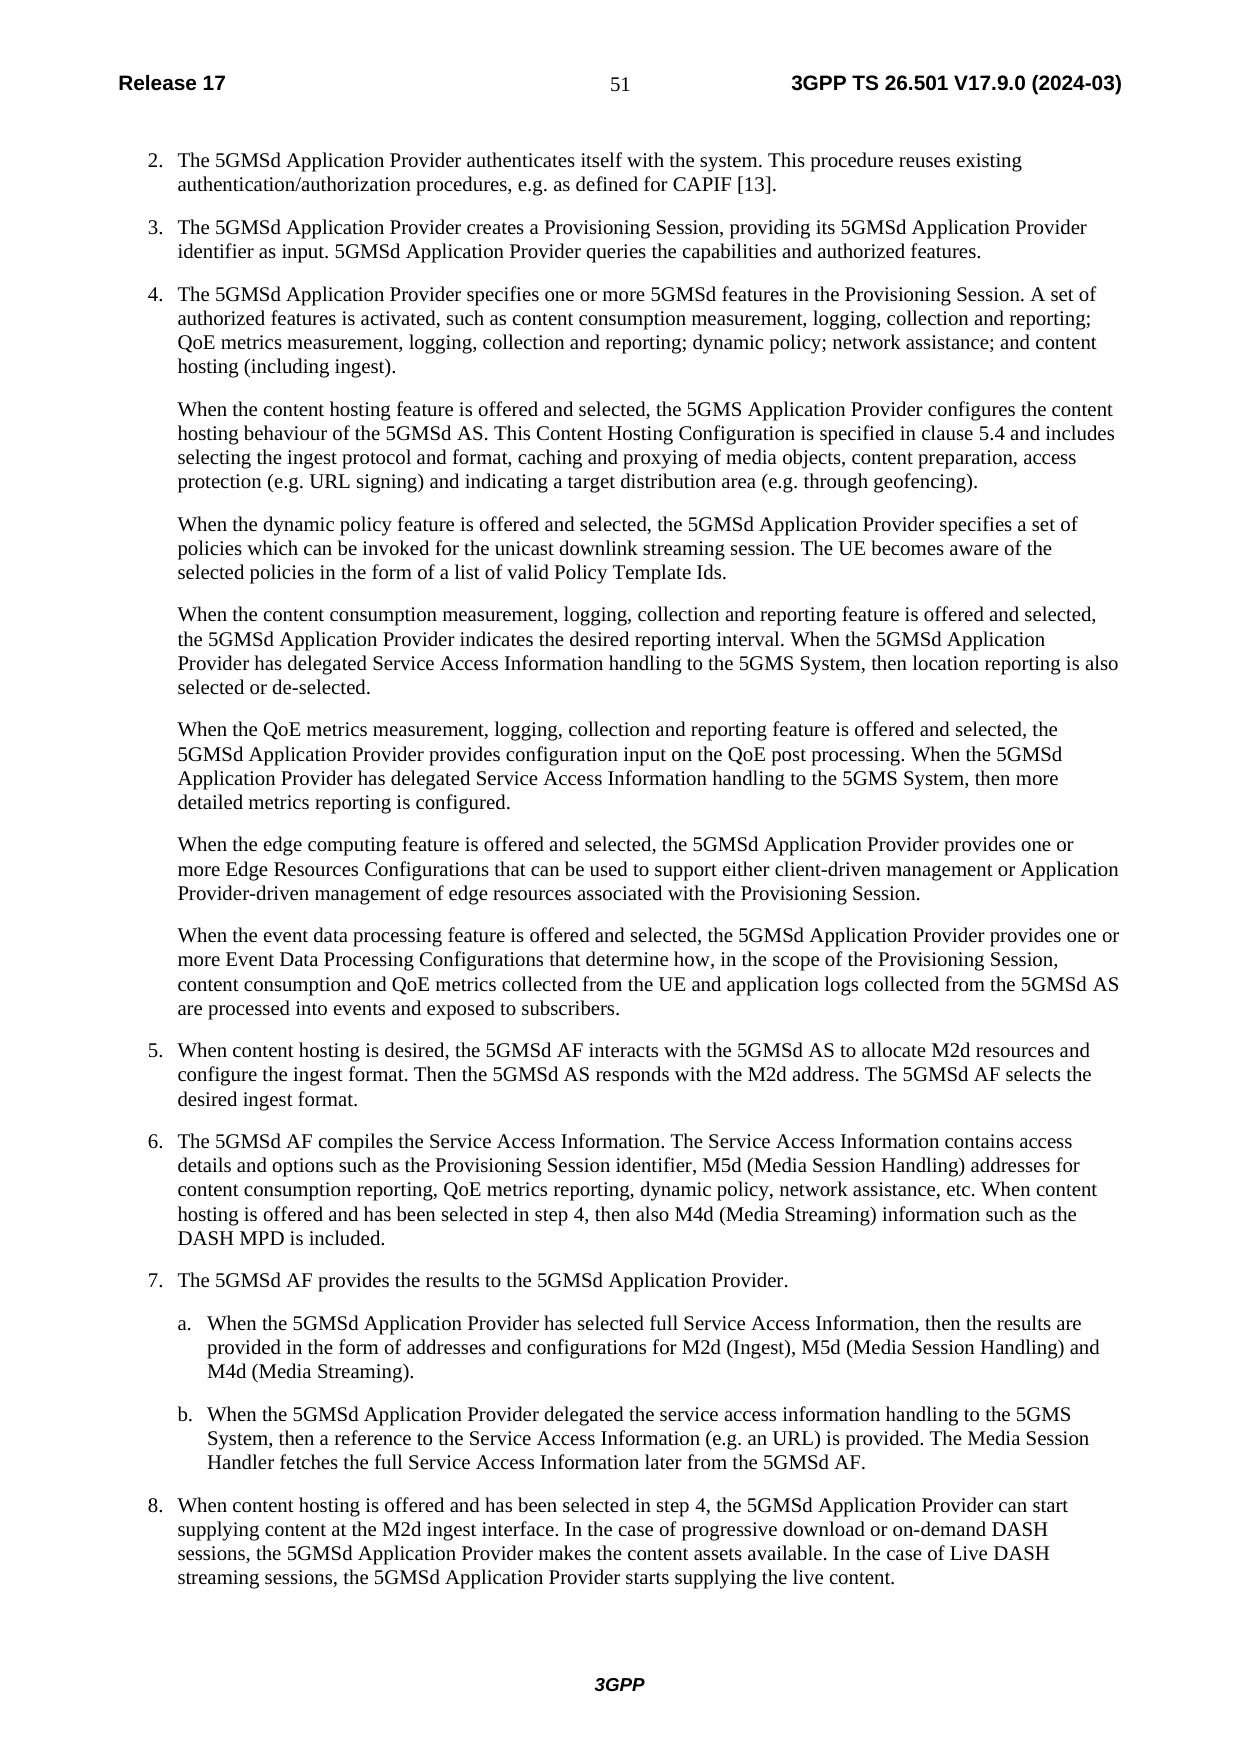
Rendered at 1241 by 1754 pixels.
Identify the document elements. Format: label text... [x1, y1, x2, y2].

text When the edge computing feature is offered and selected, the 5GMSd Application Provider provides one or more Edge Resources Configurations that can be used to support either client-driven management or Application Provider-driven management of edge resources associated with the Provisioning Session. [148, 832, 1122, 904]
text a. When the 5GMSd Application Provider has selected full Service Access Information, then the results are provided in the form of addresses and configurations for M2d (Ingest), M5d (Media Session Handling) and M4d (Media Streaming). [177, 1311, 1122, 1383]
text 2. The 5GMSd Application Provider authenticates itself with the system. This procedure reuses existing authentication/authorization procedures, e.g. as defined for CAPIF [13]. [148, 148, 1122, 196]
text When the QoE metrics measurement, logging, collection and reporting feature is offered and selected, the 5GMSd Application Provider provides configuration input on the QoE post processing. When the 5GMSd Application Provider has delegated Service Access Information handling to the 5GMS System, then more detailed metrics reporting is configured. [148, 717, 1122, 814]
text 8. When content hosting is offered and has been selected in step 4, the 5GMSd Application Provider can start supplying content at the M2d ingest interface. In the case of progressive download or on-demand DASH sessions, the 5GMSd Application Provider makes the content assets available. In the case of Live DASH streaming sessions, the 5GMSd Application Provider starts supplying the live content. [148, 1493, 1122, 1589]
text 4. The 5GMSd Application Provider specifies one or more 5GMSd features in the Provisioning Session. A set of authorized features is activated, such as content consumption measurement, logging, collection and reporting; QoE metrics measurement, logging, collection and reporting; dynamic policy; network assistance; and content hosting (including ingest). [148, 281, 1122, 378]
text When the content hosting feature is offered and selected, the 5GMS Application Provider configures the content hosting behaviour of the 5GMSd AS. This Content Hosting Configuration is specified in clause 5.4 and includes selecting the ingest protocol and format, caching and proxying of media objects, content preparation, access protection (e.g. URL signing) and indicating a target distribution area (e.g. through geofencing). [148, 396, 1122, 493]
text 3. The 5GMSd Application Provider creates a Provisioning Session, providing its 5GMSd Application Provider identifier as input. 5GMSd Application Provider queries the capabilities and authorized features. [148, 214, 1122, 263]
text 5. When content hosting is desired, the 5GMSd AF interacts with the 5GMSd AS to allocate M2d resources and configure the ingest format. Then the 5GMSd AS responds with the M2d address. The 5GMSd AF selects the desired ingest format. [148, 1038, 1122, 1111]
text When the event data processing feature is offered and selected, the 5GMSd Application Provider provides one or more Event Data Processing Configurations that determine how, in the scope of the Provisioning Session, content consumption and QoE metrics collected from the UE and application logs collected from the 5GMSd AS are processed into events and exposed to subscribers. [148, 923, 1122, 1019]
text 7. The 5GMSd AF provides the results to the 5GMSd Application Provider. [148, 1268, 1122, 1292]
text 6. The 5GMSd AF compiles the Service Access Information. The Service Access Information contains access details and options such as the Provisioning Session identifier, M5d (Media Session Handling) addresses for content consumption reporting, QoE metrics reporting, dynamic policy, network assistance, etc. When content hosting is offered and has been selected in step 4, then also M4d (Media Streaming) information such as the DASH MPD is included. [148, 1129, 1122, 1249]
text b. When the 5GMSd Application Provider delegated the service access information handling to the 5GMS System, then a reference to the Service Access Information (e.g. an URL) is provided. The Media Session Handler fetches the full Service Access Information later from the 5GMSd AF. [177, 1402, 1122, 1474]
text When the content consumption measurement, logging, collection and reporting feature is offered and selected, the 5GMSd Application Provider indicates the desired reporting interval. When the 5GMSd Application Provider has delegated Service Access Information handling to the 5GMS System, then location reporting is also selected or de-selected. [148, 602, 1122, 699]
text When the dynamic policy feature is offered and selected, the 5GMSd Application Provider specifies a set of policies which can be invoked for the unicast downlink streaming session. The UE becomes aware of the selected policies in the form of a list of valid Policy Template Ids. [148, 511, 1122, 584]
